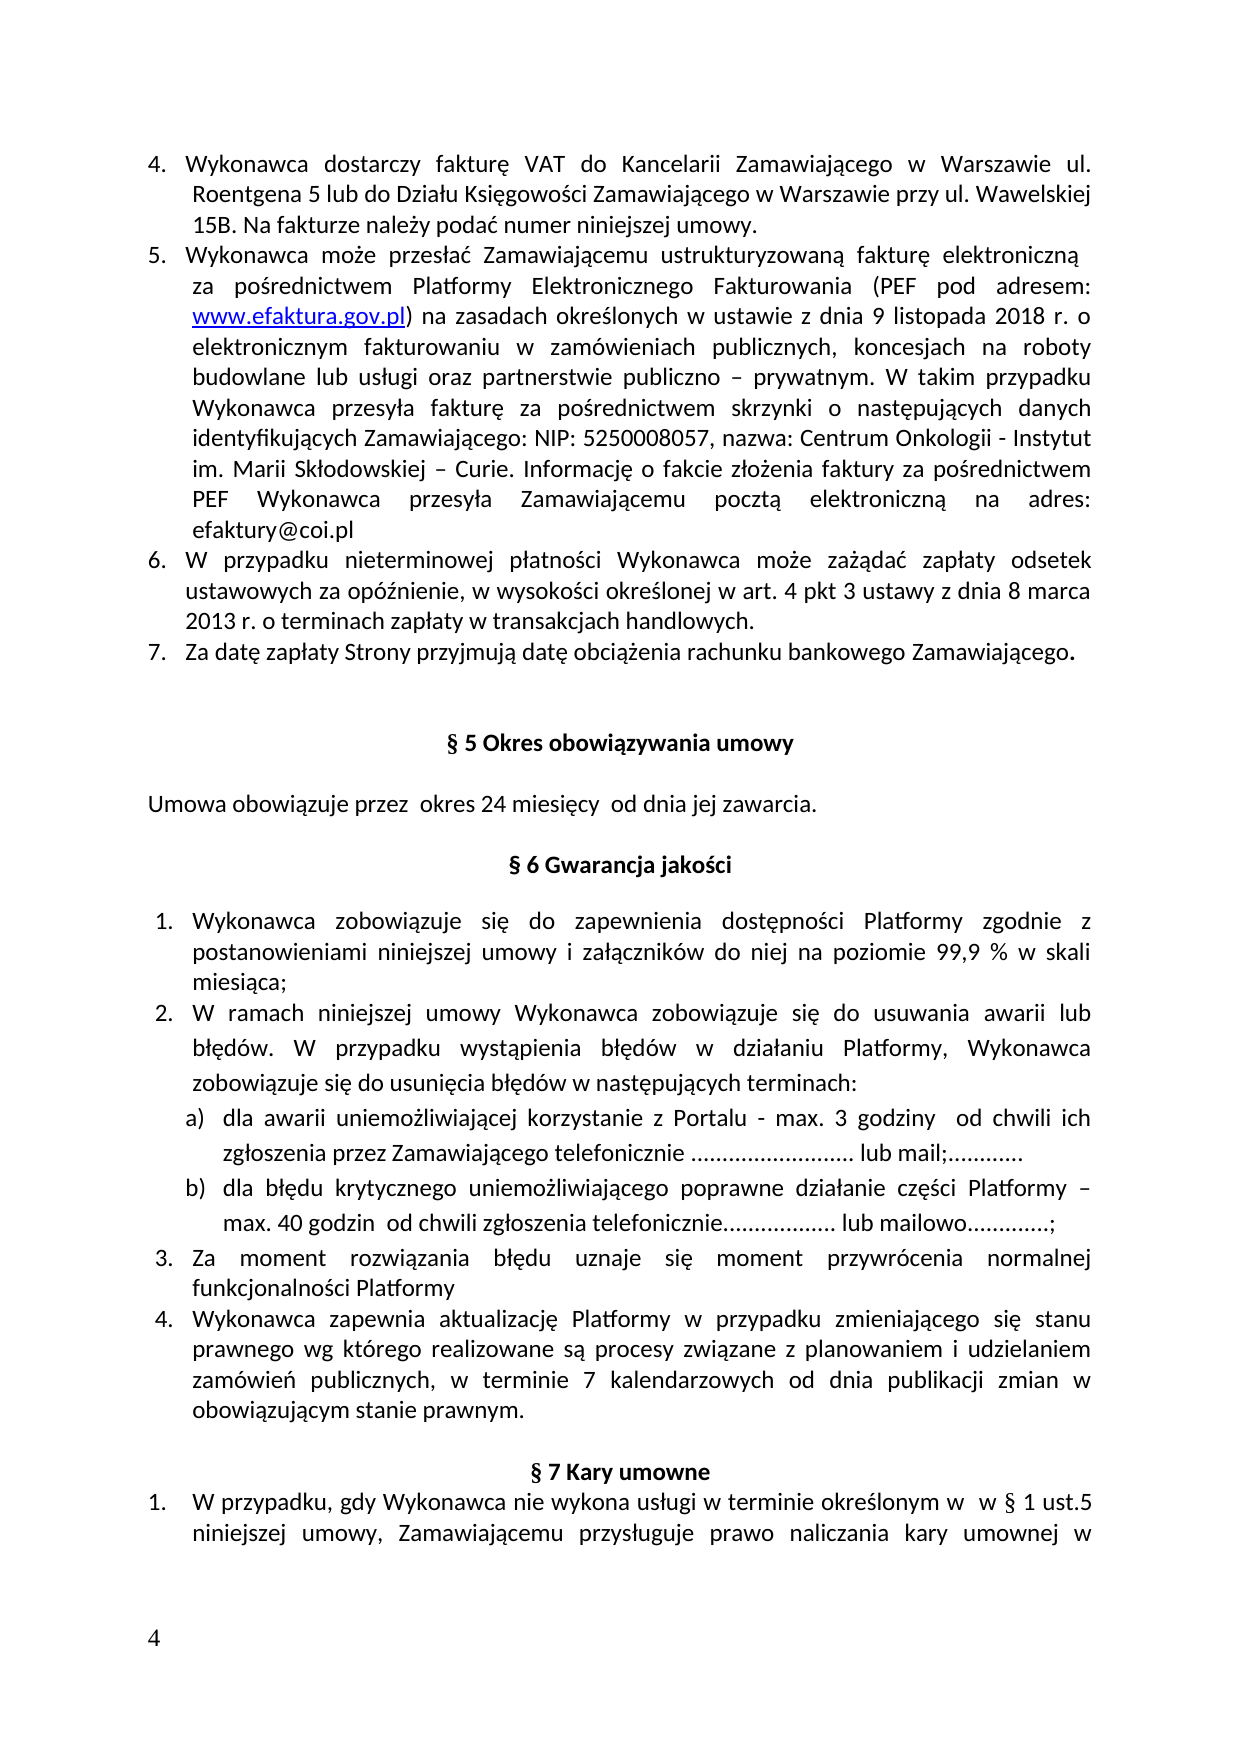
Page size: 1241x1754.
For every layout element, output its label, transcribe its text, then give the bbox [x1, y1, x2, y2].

text Umowa obowiązuje przez okres 24 miesięcy od dnia jej zawarcia. [148, 789, 1092, 819]
text 7 Kary umowne [148, 1456, 1092, 1486]
list dla awarii uniemożliwiającej korzystanie z Portalu - max. 3 godziny od chwili ich zgłoszenia przez Zamawiającego telefonicznie .......................... lub mail;............ [185, 1102, 1092, 1168]
list Za datę zapłaty Strony przyjmują datę obciążenia rachunku bankowego Zamawiającego. [148, 636, 1092, 667]
list Za moment rozwiązania błędu uznaje się moment przywrócenia normalnej funkcjonalności Platformy [154, 1242, 1092, 1303]
list Wykonawca może przesłać Zamawiającemu ustrukturyzowaną fakturę elektroniczną za pośrednictwem Platformy Elektronicznego Fakturowania (PEF pod adresem: www.efaktura.gov.pl) na zasadach określonych w ustawie z dnia 9 listopada 2018 r. o elektronicznym fakturowaniu w zamówieniach publicznych, koncesjach na roboty budowlane lub usługi oraz partnerstwie publiczno – prywatnym. W takim przypadku Wykonawca przesyła fakturę za pośrednictwem skrzynki o następujących danych identyfikujących Zamawiającego: NIP: 5250008057, nazwa: Centrum Onkologii - Instytut im. Marii Skłodowskiej – Curie. Informację o fakcie złożenia faktury za pośrednictwem PEF Wykonawca przesyła Zamawiającemu pocztą elektroniczną na adres: efaktury@coi.pl [148, 239, 1092, 544]
list Wykonawca dostarczy fakturę VAT do Kancelarii Zamawiającego w Warszawie ul. Roentgena 5 lub do Działu Księgowości Zamawiającego w Warszawie przy ul. Wawelskiej 15B. Na fakturze należy podać numer niniejszej umowy. [148, 148, 1092, 239]
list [148, 1486, 1092, 1547]
list Wykonawca zapewnia aktualizację Platformy w przypadku zmieniającego się stanu prawnego wg którego realizowane są procesy związane z planowaniem i udzielaniem zamówień publicznych, w terminie 7 kalendarzowych od dnia publikacji zmian w obowiązującym stanie prawnym. [154, 1303, 1092, 1425]
list W ramach niniejszej umowy Wykonawca zobowiązuje się do usuwania awarii lub błędów. W przypadku wystąpienia błędów w działaniu Platformy, Wykonawca zobowiązuje się do usunięcia błędów w następujących terminach: [154, 997, 1092, 1098]
list dla błędu krytycznego uniemożliwiającego poprawne działanie części Platformy – max. 40 godzin od chwili zgłoszenia telefonicznie.................. lub mailowo.............; [185, 1172, 1092, 1238]
list W przypadku nieterminowej płatności Wykonawca może zażądać zapłaty odsetek ustawowych za opóźnienie, w wysokości określonej w art. 4 pkt 3 ustawy z dnia 8 marca 2013 r. o terminach zapłaty w transakcjach handlowych. [148, 544, 1092, 636]
text § 6 Gwarancja jakości [148, 850, 1092, 880]
text 5 Okres obowiązywania umowy [148, 728, 1092, 758]
list Wykonawca zobowiązuje się do zapewnienia dostępności Platformy zgodnie z postanowieniami niniejszej umowy i załączników do niej na poziomie 99,9 % w skali miesiąca; [154, 906, 1092, 997]
